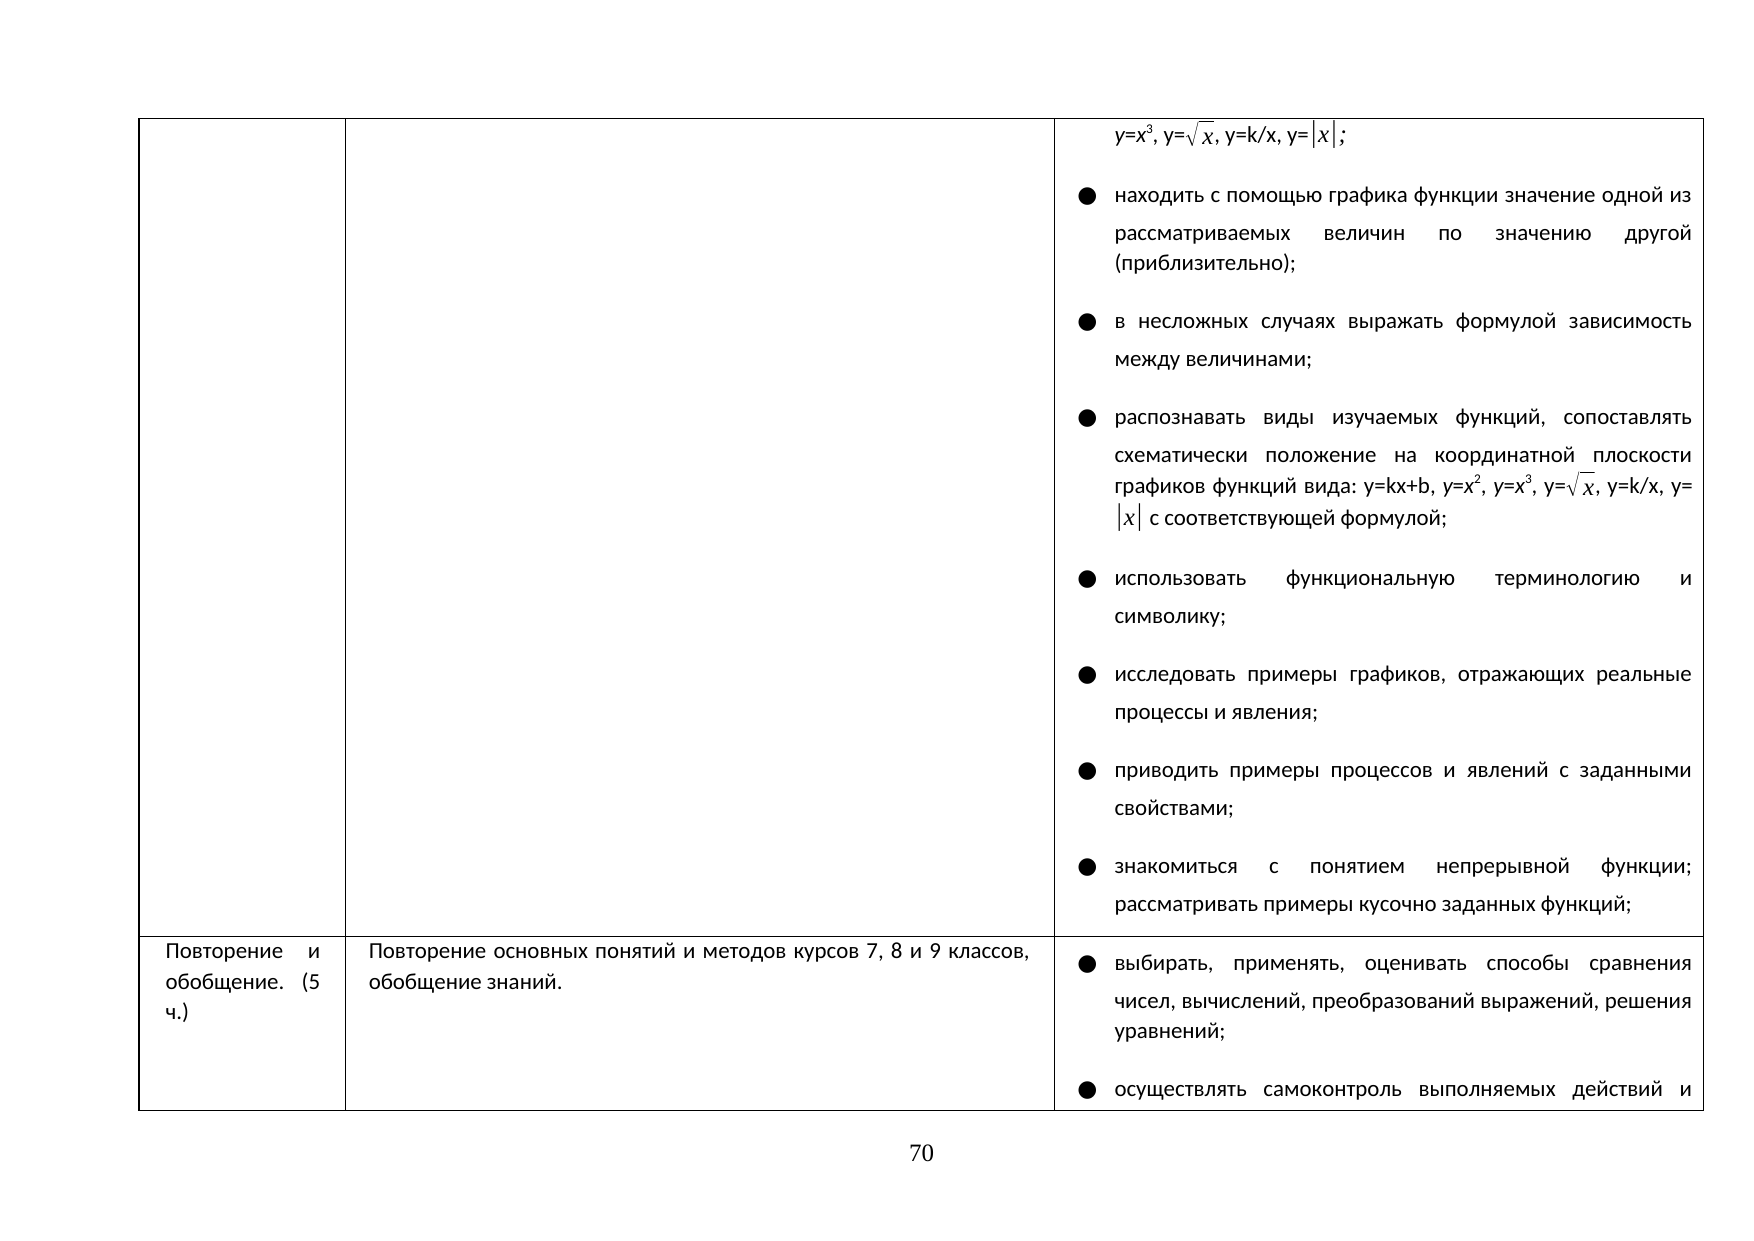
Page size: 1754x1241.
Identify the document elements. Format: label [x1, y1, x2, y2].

table_cell [346, 119, 1054, 936]
table_cell [1055, 937, 1703, 1110]
table_cell [140, 937, 345, 1110]
table_cell [346, 937, 1054, 1110]
table_cell [1055, 119, 1703, 936]
table_cell [140, 119, 345, 936]
